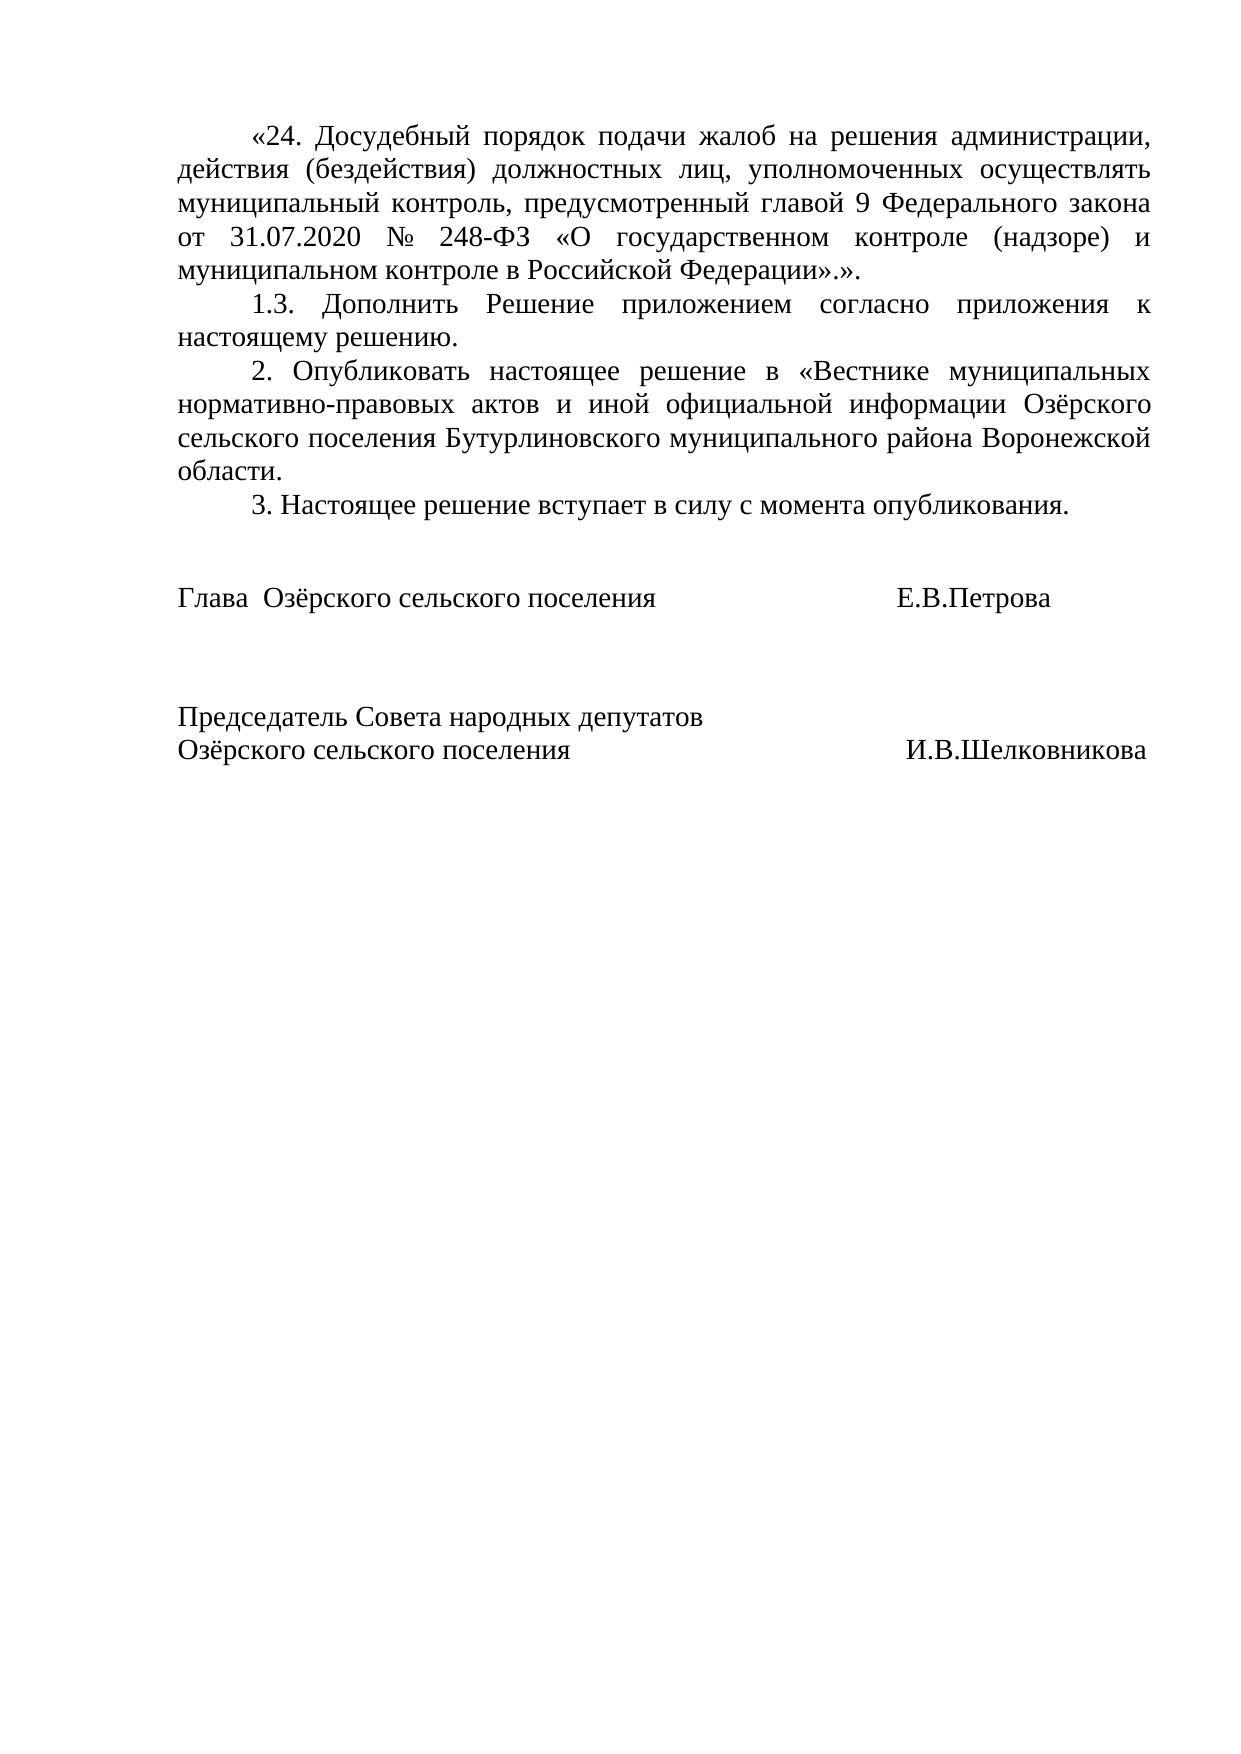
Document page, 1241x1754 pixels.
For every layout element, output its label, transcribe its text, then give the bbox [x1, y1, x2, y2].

text 3. Настоящее решение вступает в силу с момента опубликования. [177, 487, 1152, 521]
text Председатель Совета народных депутатов [177, 699, 1152, 732]
text Озёрского сельского поселения И.В.Шелковникова [177, 732, 1152, 799]
text «24. Досудебный порядок подачи жалоб на решения администрации, действия (бездействия) должностных лиц, уполномоченных осуществлять муниципальный контроль, предусмотренный главой 9 Федерального закона от 31.07.2020 № 248-ФЗ «О государственном контроле (надзоре) и муниципальном контроле в Российской Федерации».». [177, 118, 1152, 286]
text 1.3. Дополнить Решение приложением согласно приложения к настоящему решению. [177, 286, 1152, 353]
text 2. Опубликовать настоящее решение в «Вестнике муниципальных нормативно-правовых актов и иной официальной информации Озёрского сельского поселения Бутурлиновского муниципального района Воронежской области. [177, 353, 1152, 487]
text Глава Озёрского сельского поселения Е.В.Петрова [177, 580, 1152, 613]
